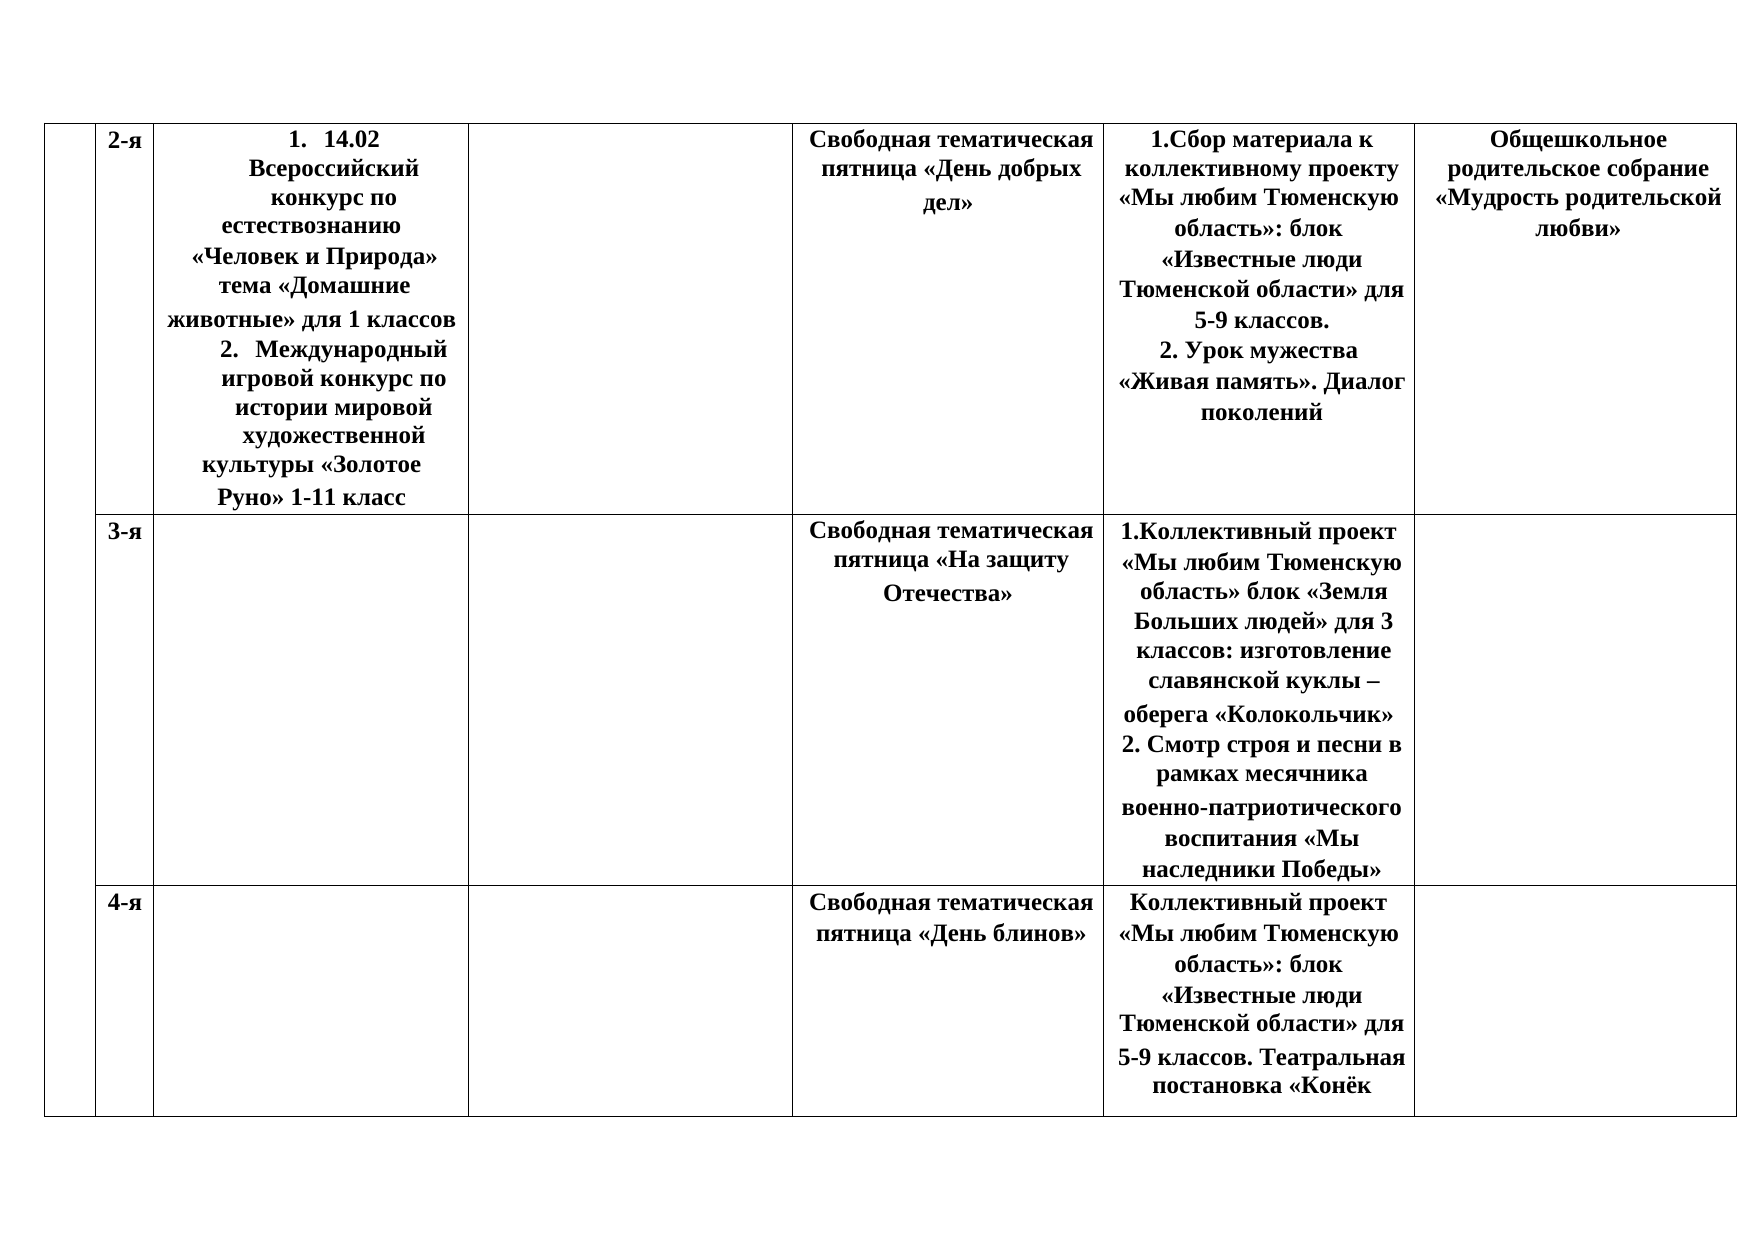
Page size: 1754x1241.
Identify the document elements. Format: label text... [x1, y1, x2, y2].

table_cell Свободная тематическая пятница «На защиту Отечества» [793, 515, 1103, 885]
table_header 1.Сбор материала к коллективному проекту «Мы любим Тюменскую область»: блок «Известные люди Тюменской области» для 5-9 классов. 2. Урок мужества «Живая память». Диалог поколений [1104, 124, 1414, 513]
table_cell 4-я [96, 886, 153, 1116]
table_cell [1104, 886, 1414, 1116]
table_cell [1415, 886, 1736, 1116]
table_header [469, 124, 792, 513]
table_cell [469, 515, 792, 885]
table_cell [1415, 515, 1736, 885]
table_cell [793, 886, 1103, 1116]
table_cell 1.Коллективный проект «Мы любим Тюменскую область» блок «Земля Больших людей» для 3 классов: изготовление славянской куклы – оберега «Колокольчик» 2. Смотр строя и песни в рамках месячника военно-патриотического воспитания «Мы наследники Победы» [1104, 515, 1414, 885]
table_cell 3-я [96, 515, 153, 885]
table_header [45, 124, 95, 1116]
table_header 14.02 Всероссийский конкурс по естествознанию «Человек и Природа» тема «Домашние животные» для 1 классов Международный игровой конкурс по истории мировой художественной культуры «Золотое Руно» 1-11 класс [154, 124, 468, 513]
table_header Свободная тематическая пятница «День добрых дел» [793, 124, 1103, 513]
table_cell [154, 515, 468, 885]
table_cell [154, 886, 468, 1116]
table_header 2-я [96, 124, 153, 513]
table_cell [469, 886, 792, 1116]
table_header Общешкольное родительское собрание «Мудрость родительской любви» [1415, 124, 1736, 513]
